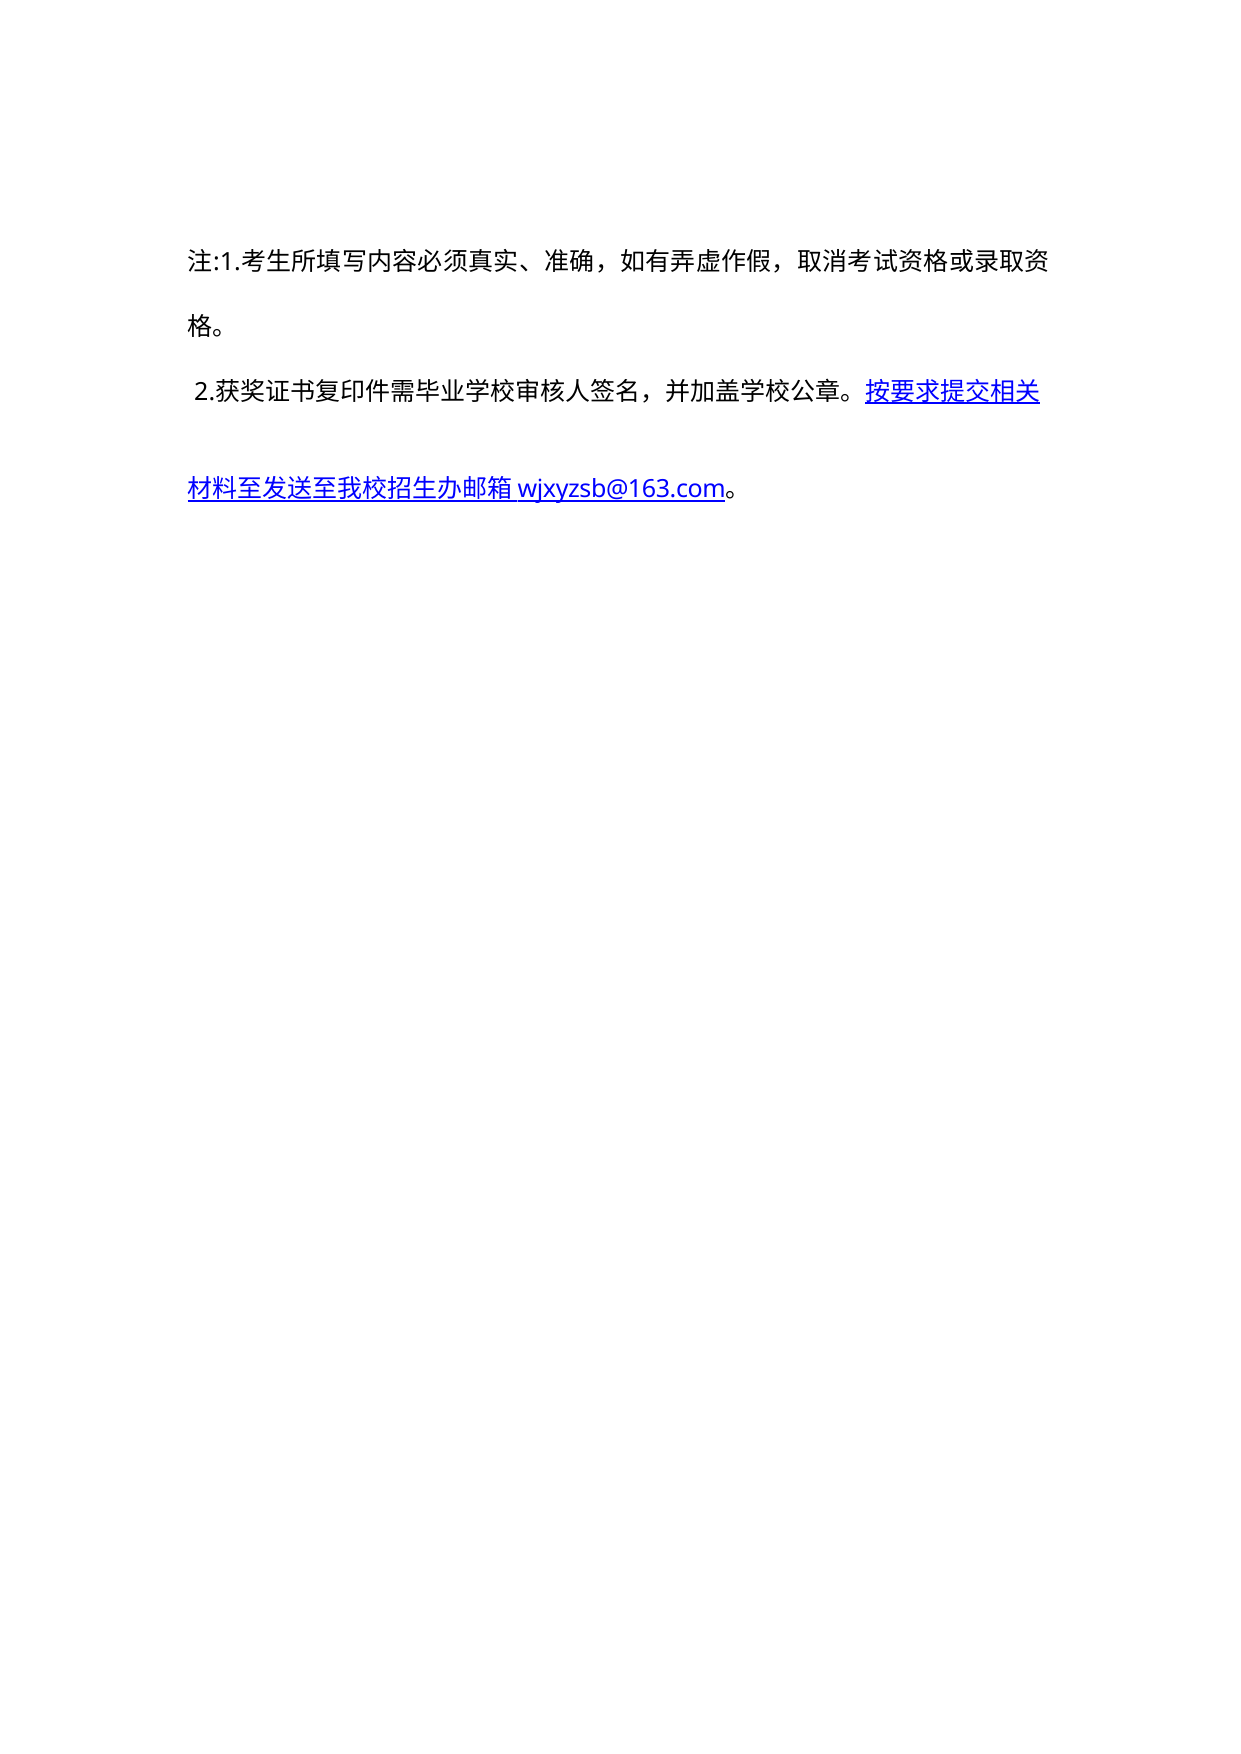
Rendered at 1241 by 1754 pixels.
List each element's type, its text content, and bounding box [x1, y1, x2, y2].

text 注:1.考生所填写内容必须真实、准确，如有弄虚作假，取消考试资格或录取资格。 [187, 227, 1053, 357]
text 2.获奖证书复印件需毕业学校审核人签名，并加盖学校公章。按要求提交相关材料至发送至我校招生办邮箱wjxyzsb@163.com。 [187, 357, 1053, 519]
